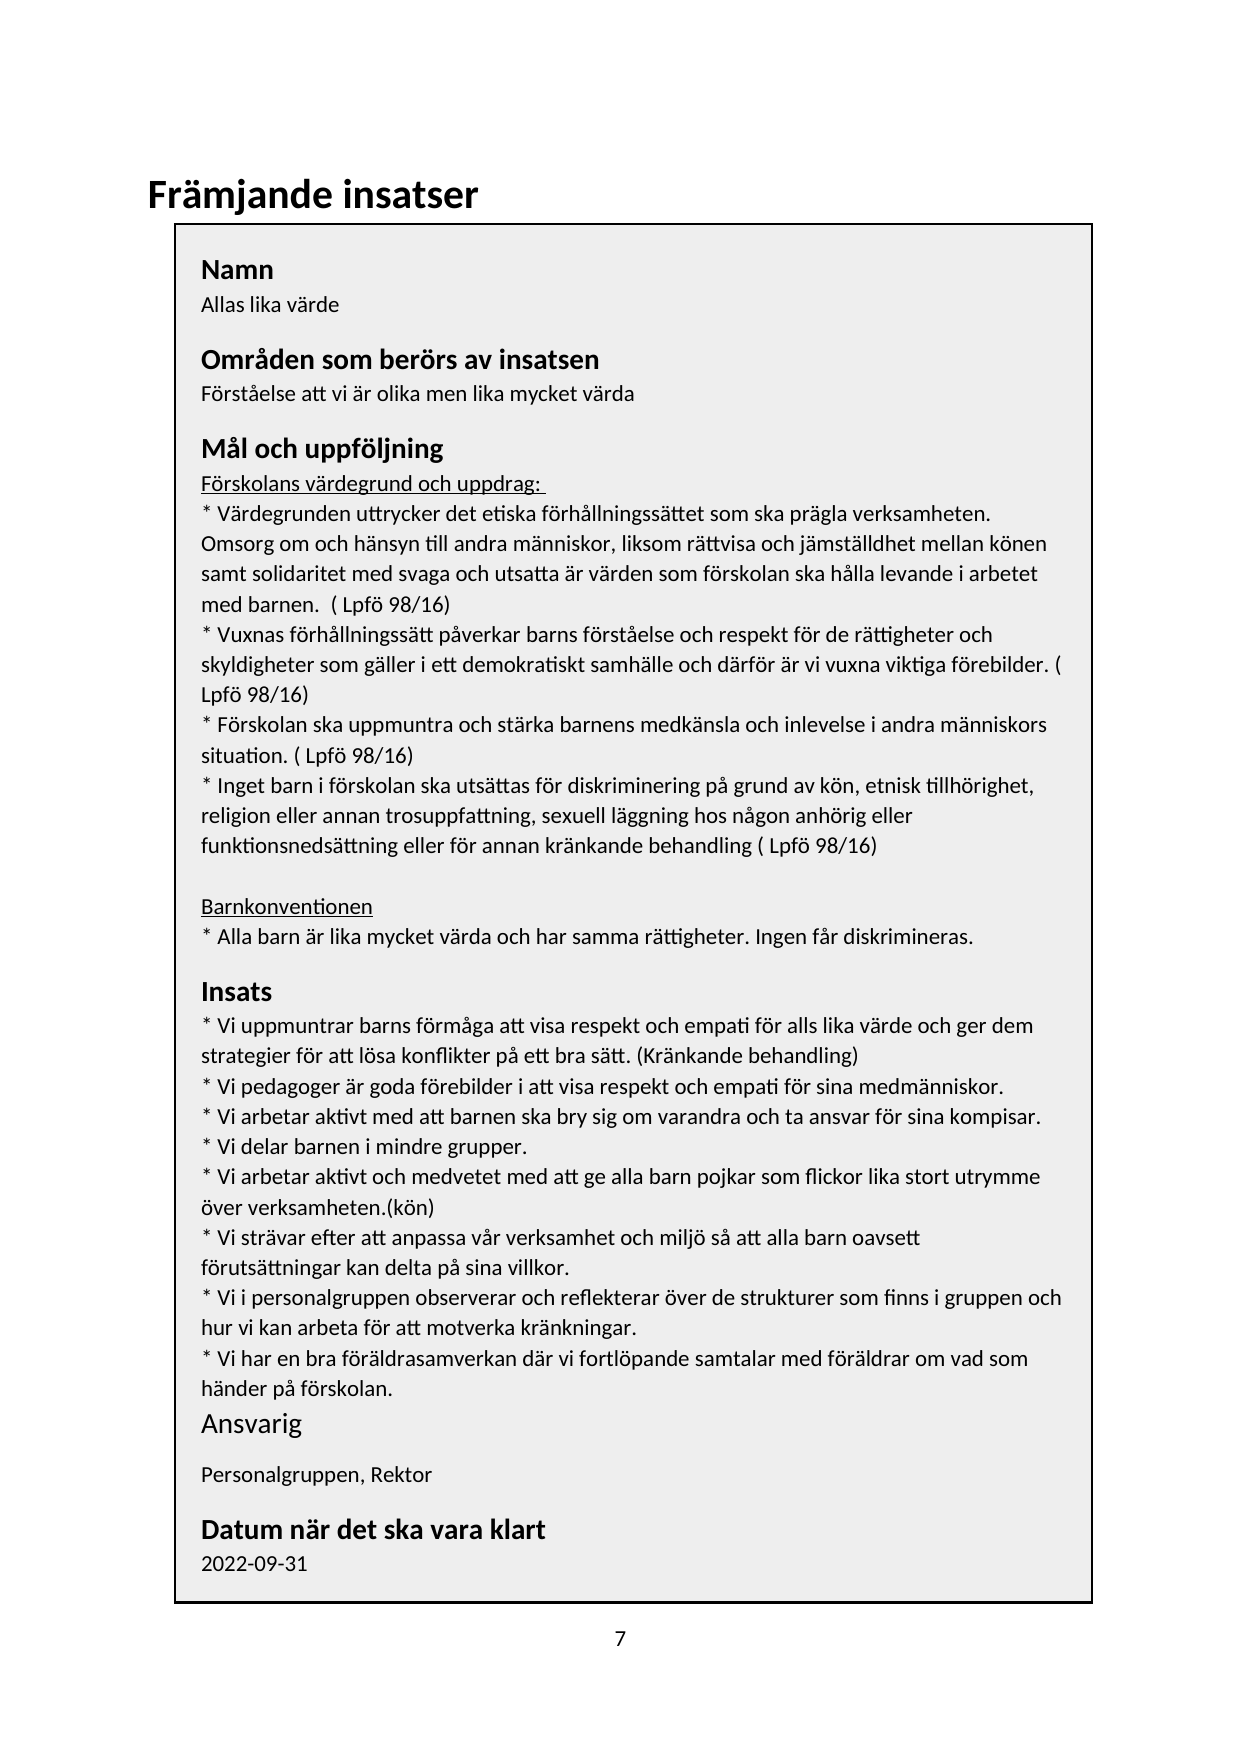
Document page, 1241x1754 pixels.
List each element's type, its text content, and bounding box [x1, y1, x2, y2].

table_header Namn Allas lika värde Områden som berörs av insatsen Förståelse att vi är olika men lika mycket värda Mål och uppföljning Förskolans värdegrund och uppdrag: * Värdegrunden uttrycker det etiska förhållningssättet som ska prägla verksamheten. Omsorg om och hänsyn till andra människor, liksom rättvisa och jämställdhet mellan könen samt solidaritet med svaga och utsatta är värden som förskolan ska hålla levande i arbetet med barnen. ( Lpfö 98/16) * Vuxnas förhållningssätt påverkar barns förståelse och respekt för de rättigheter och skyldigheter som gäller i ett demokratiskt samhälle och därför är vi vuxna viktiga förebilder. ( Lpfö 98/16) * Förskolan ska uppmuntra och stärka barnens medkänsla och inlevelse i andra människors situation. ( Lpfö 98/16) * Inget barn i förskolan ska utsättas för diskriminering på grund av kön, etnisk tillhörighet, religion eller annan trosuppfattning, sexuell läggning hos någon anhörig eller funktionsnedsättning eller för annan kränkande behandling ( Lpfö 98/16) Barnkonventionen * Alla barn är lika mycket värda och har samma rättigheter. Ingen får diskrimineras. Insats * Vi uppmuntrar barns förmåga att visa respekt och empati för alls lika värde och ger dem strategier för att lösa konflikter på ett bra sätt. (Kränkande behandling) * Vi pedagoger är goda förebilder i att visa respekt och empati för sina medmänniskor. * Vi arbetar aktivt med att barnen ska bry sig om varandra och ta ansvar för sina kompisar. * Vi delar barnen i mindre grupper. * Vi arbetar aktivt och medvetet med att ge alla barn pojkar som flickor lika stort utrymme över verksamheten.(kön) * Vi strävar efter att anpassa vår verksamhet och miljö så att alla barn oavsett förutsättningar kan delta på sina villkor. * Vi i personalgruppen observerar och reflekterar över de strukturer som finns i gruppen och hur vi kan arbeta för att motverka kränkningar. * Vi har en bra föräldrasamverkan där vi fortlöpande samtalar med föräldrar om vad som händer på förskolan. Ansvarig Personalgruppen, Rektor Datum när det ska vara klart 2022-09-31 [176, 225, 1091, 1601]
text Främjande insatser [148, 168, 1093, 219]
